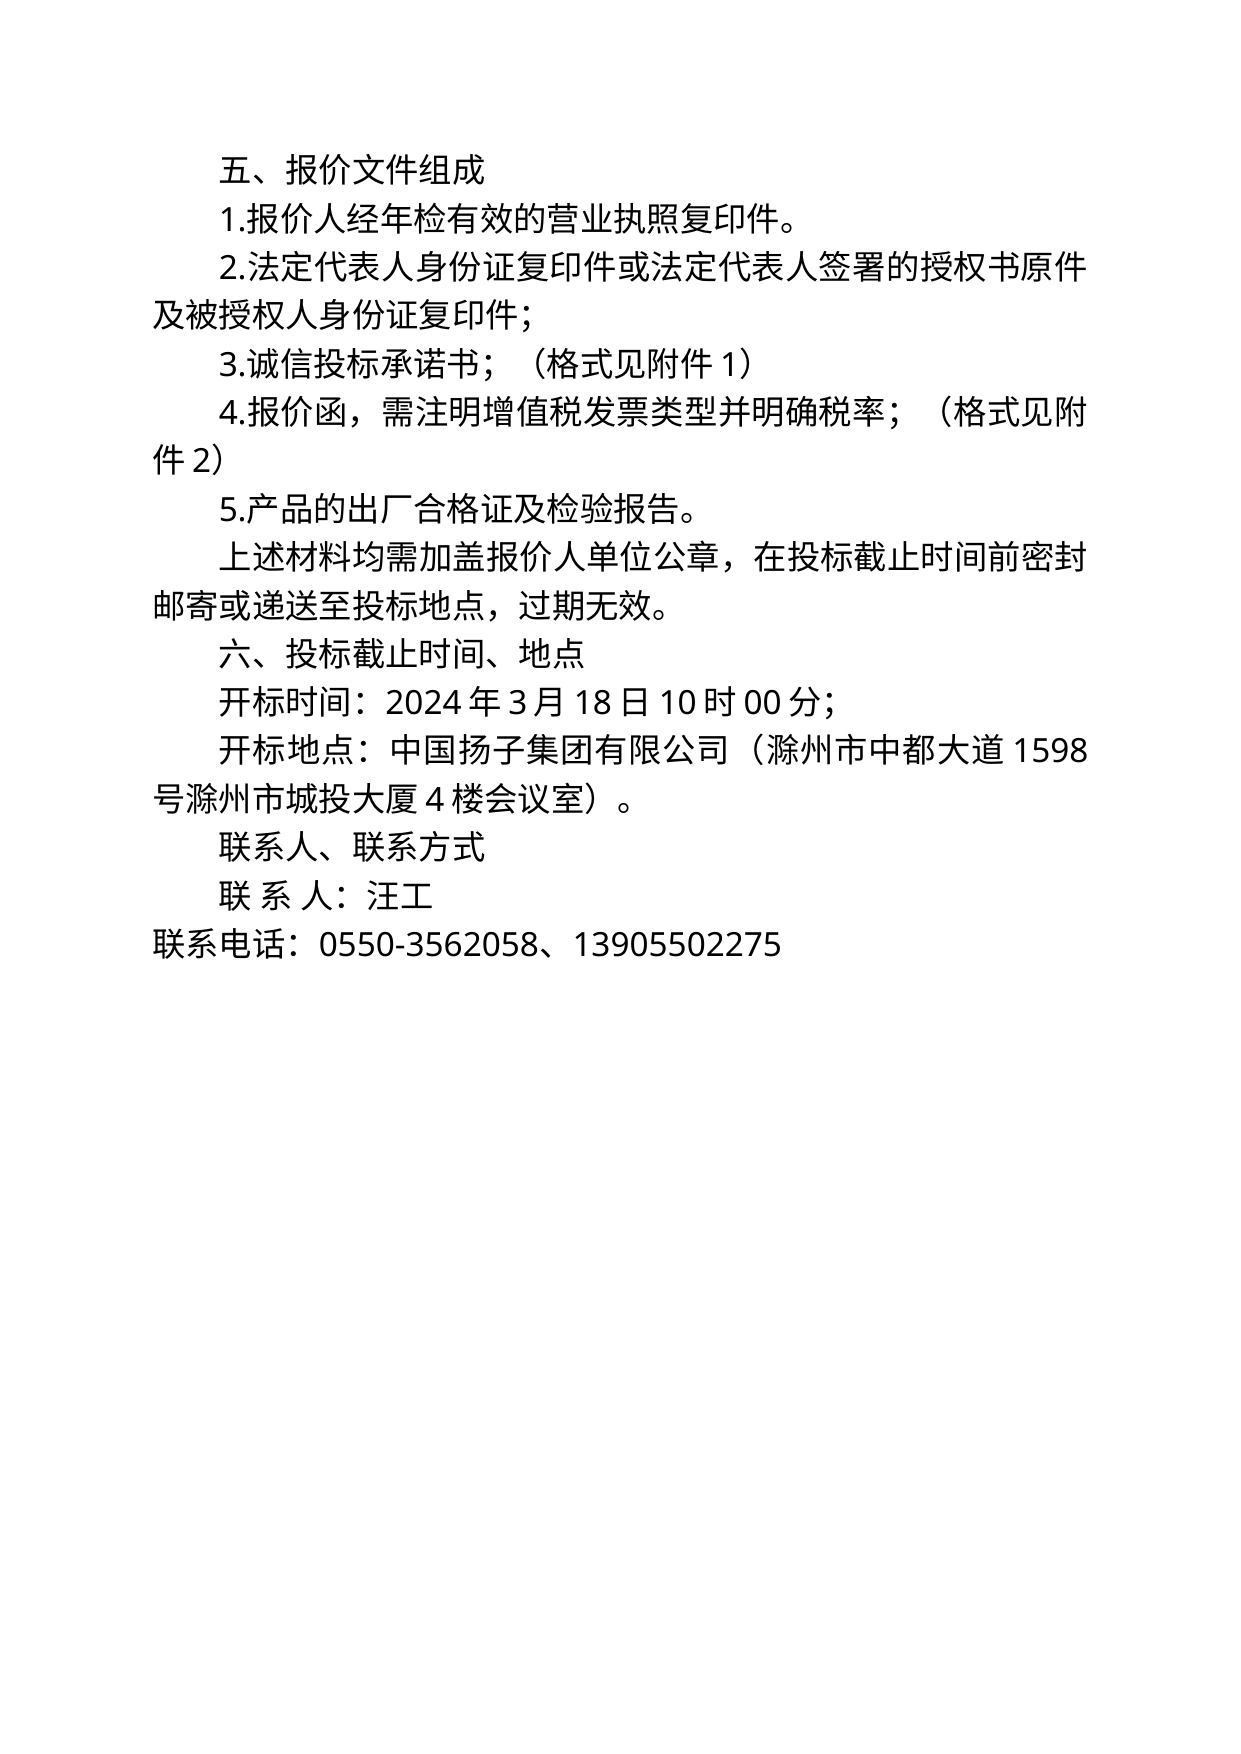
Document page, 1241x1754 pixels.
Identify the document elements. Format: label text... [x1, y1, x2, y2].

text 联系电话：0550-3562058、13905502275 [152, 918, 1088, 966]
text 五、报价文件组成 [152, 144, 1088, 192]
text 开标地点：中国扬子集团有限公司（滁州市中都大道1598号滁州市城投大厦4楼会议室）。 [152, 724, 1088, 821]
text 联系人、联系方式 [152, 821, 1088, 869]
text 5.产品的出厂合格证及检验报告。 [152, 483, 1088, 531]
text 3.诚信投标承诺书；（格式见附件1） [152, 337, 1088, 386]
text 联 系 人：汪工 [152, 869, 1088, 918]
text 1.报价人经年检有效的营业执照复印件。 [152, 192, 1088, 241]
text 六、投标截止时间、地点 [152, 628, 1088, 676]
text 2.法定代表人身份证复印件或法定代表人签署的授权书原件及被授权人身份证复印件； [152, 241, 1088, 337]
text 上述材料均需加盖报价人单位公章，在投标截止时间前密封邮寄或递送至投标地点，过期无效。 [152, 531, 1088, 628]
text 开标时间：2024年3月18日10时00分； [152, 676, 1088, 724]
text 4.报价函，需注明增值税发票类型并明确税率；（格式见附件2） [152, 386, 1088, 483]
